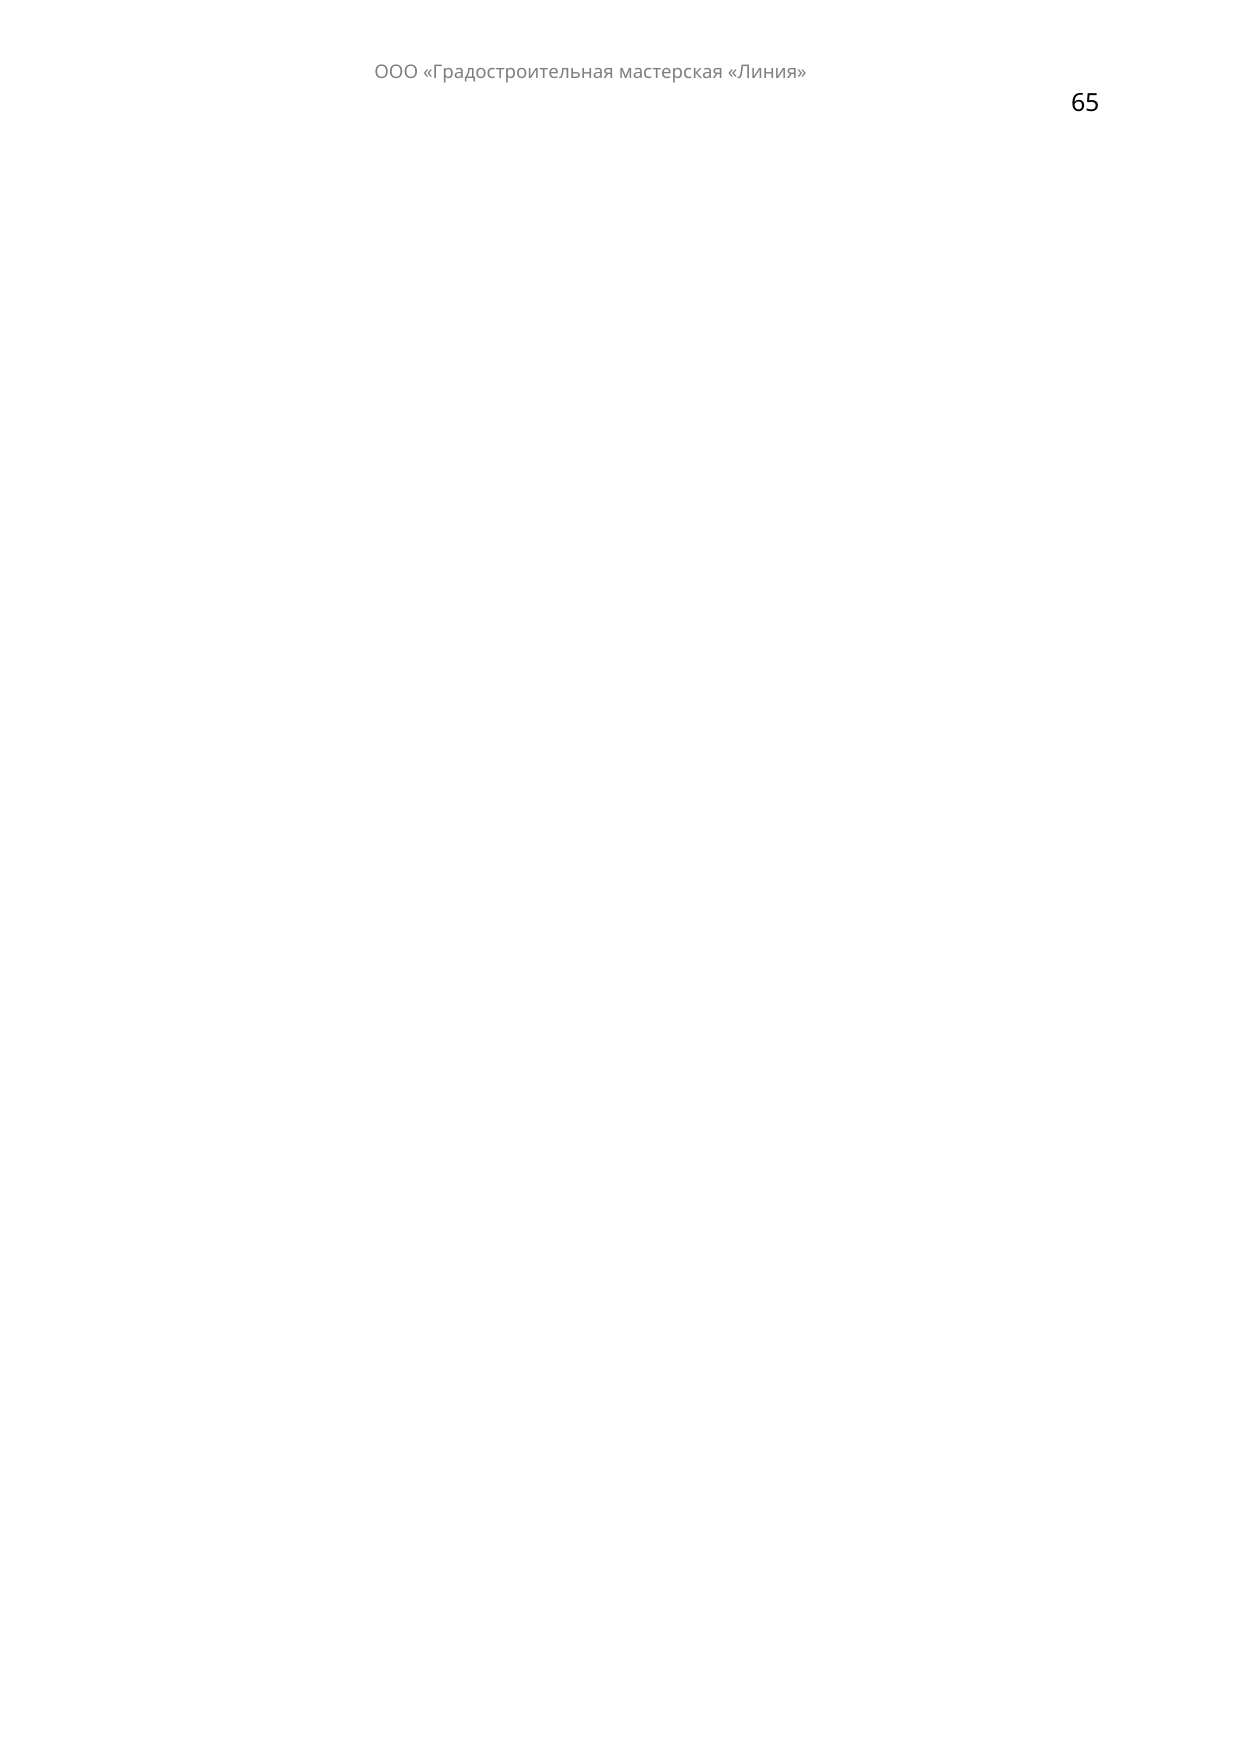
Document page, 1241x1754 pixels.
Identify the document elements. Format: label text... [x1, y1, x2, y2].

text 65 [1071, 84, 1108, 118]
text ООО «Градостроительная мастерская «Линия» [44, 59, 1137, 84]
